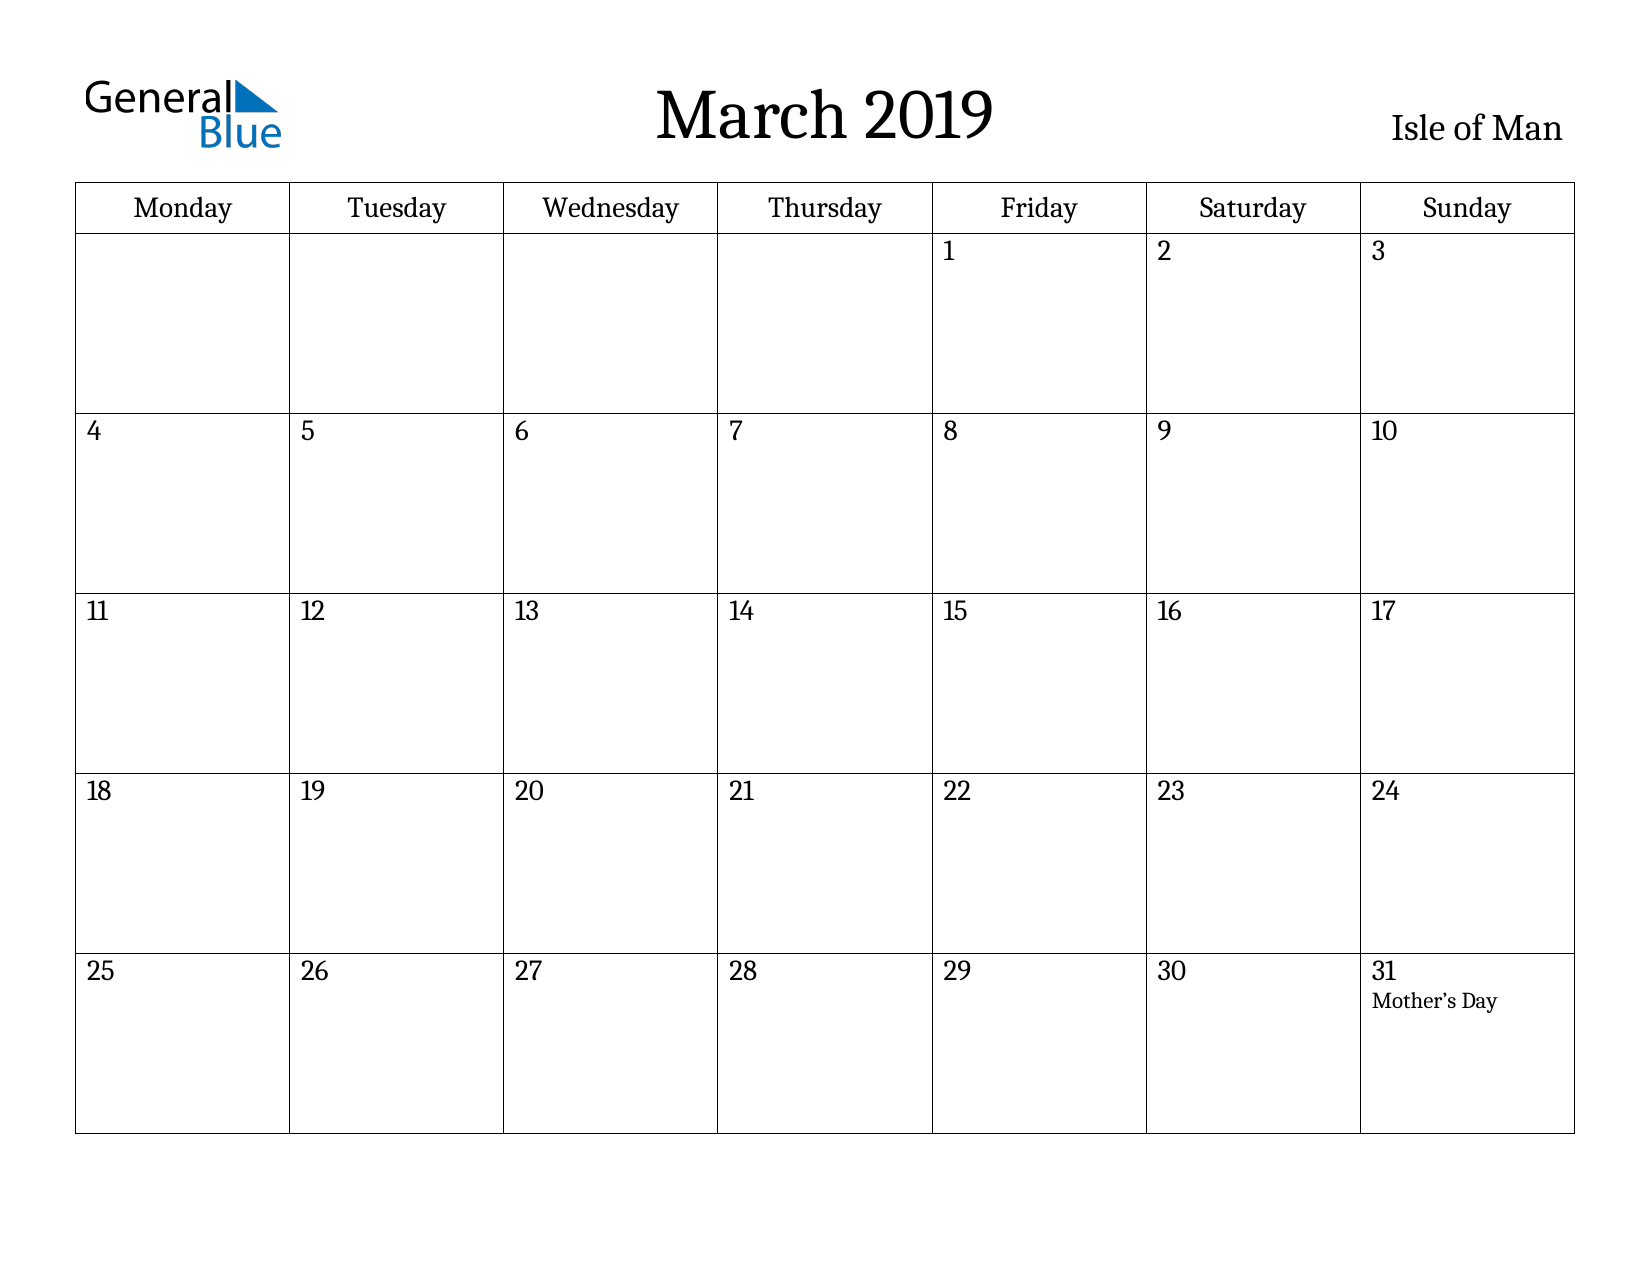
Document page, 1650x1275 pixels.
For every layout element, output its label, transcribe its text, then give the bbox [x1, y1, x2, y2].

table_cell [1361, 448, 1574, 593]
table_cell [933, 988, 1146, 1133]
table_cell [718, 448, 932, 593]
picture [86, 80, 281, 148]
table_cell 11 [76, 594, 289, 627]
table_cell 21 [718, 774, 932, 807]
table_cell [718, 808, 932, 953]
table_cell [290, 448, 503, 593]
table_cell 7 [718, 414, 932, 447]
table_cell [718, 627, 932, 773]
table_cell 8 [933, 414, 1146, 447]
table_cell [933, 627, 1146, 773]
table_cell [1361, 267, 1574, 413]
table_cell 30 [1147, 954, 1360, 987]
table_header Isle of Man [1146, 75, 1574, 182]
table_cell Sunday [1361, 183, 1574, 233]
table_cell [1361, 627, 1574, 773]
table_cell [76, 627, 289, 773]
table_cell [76, 988, 289, 1133]
table_cell [504, 267, 717, 413]
table_cell [1147, 448, 1360, 593]
table_cell 15 [933, 594, 1146, 627]
table_cell [76, 234, 289, 267]
table_cell 2 [1147, 234, 1360, 267]
table_cell 13 [504, 594, 717, 627]
table_cell [1147, 988, 1360, 1133]
table_cell 1 [933, 234, 1146, 267]
table_cell Thursday [718, 183, 932, 233]
table_cell 26 [290, 954, 503, 987]
table_cell 29 [933, 954, 1146, 987]
table_cell 4 [76, 414, 289, 447]
table_cell 31 [1361, 954, 1574, 987]
table_cell Tuesday [290, 183, 503, 233]
table_cell Wednesday [504, 183, 717, 233]
table_cell 18 [76, 774, 289, 807]
table_cell 22 [933, 774, 1146, 807]
table_cell [1147, 808, 1360, 953]
table_cell [718, 988, 932, 1133]
table_cell [504, 234, 717, 267]
table_cell 3 [1361, 234, 1574, 267]
table_cell [933, 267, 1146, 413]
table_cell [290, 234, 503, 267]
table_cell [290, 808, 503, 953]
table_cell 28 [718, 954, 932, 987]
table_cell 5 [290, 414, 503, 447]
table_cell [1361, 808, 1574, 953]
table_cell Mother’s Day [1361, 988, 1574, 1133]
table_cell Monday [76, 183, 289, 233]
table_cell 6 [504, 414, 717, 447]
table_cell 19 [290, 774, 503, 807]
table_cell [290, 627, 503, 773]
table_cell [504, 988, 717, 1133]
table_header [76, 75, 503, 182]
table_header March 2019 [504, 75, 1146, 182]
table_cell Saturday [1147, 183, 1360, 233]
table_cell [290, 988, 503, 1133]
table_cell [933, 808, 1146, 953]
table_cell [504, 808, 717, 953]
table_cell 14 [718, 594, 932, 627]
table_cell 12 [290, 594, 503, 627]
table_cell [504, 627, 717, 773]
table_cell 27 [504, 954, 717, 987]
table_cell [76, 448, 289, 593]
table_cell [1147, 267, 1360, 413]
table_cell 23 [1147, 774, 1360, 807]
table_cell 25 [76, 954, 289, 987]
table_cell [76, 267, 289, 413]
table_cell 17 [1361, 594, 1574, 627]
table_cell 16 [1147, 594, 1360, 627]
table_cell [76, 808, 289, 953]
table_cell 10 [1361, 414, 1574, 447]
table_cell 20 [504, 774, 717, 807]
table_cell [718, 267, 932, 413]
table_cell Friday [933, 183, 1146, 233]
table_cell [933, 448, 1146, 593]
table_cell [290, 267, 503, 413]
table_cell 9 [1147, 414, 1360, 447]
table_cell [1147, 627, 1360, 773]
table_cell [504, 448, 717, 593]
table_cell 24 [1361, 774, 1574, 807]
table_cell [718, 234, 932, 267]
